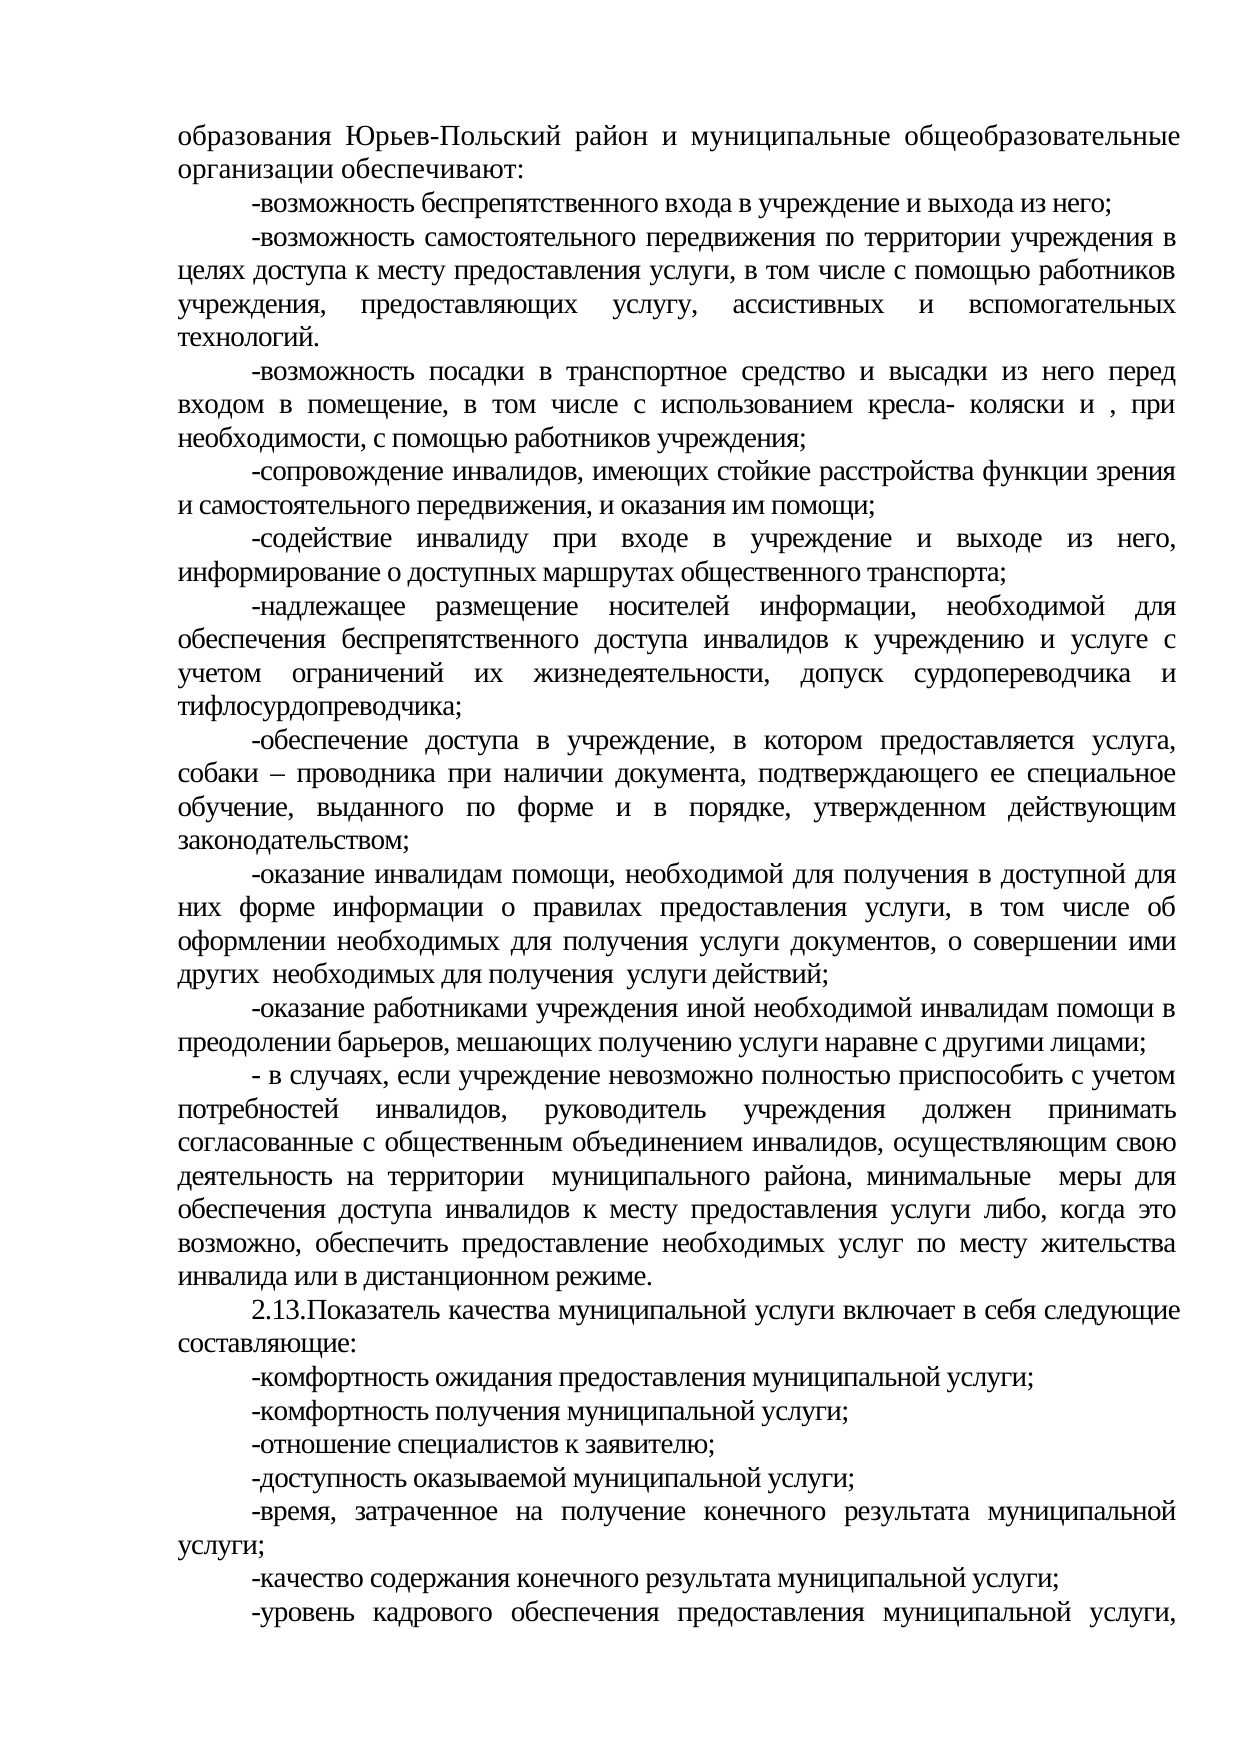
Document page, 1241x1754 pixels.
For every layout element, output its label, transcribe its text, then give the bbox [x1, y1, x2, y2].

text -доступность оказываемой муниципальной услуги; [177, 1460, 1177, 1493]
text -отношение специалистов к заявителю; [177, 1426, 1177, 1460]
text -возможность самостоятельного передвижения по территории учреждения в целях доступа к месту предоставления услуги, в том числе с помощью работников учреждения, предоставляющих услугу, ассистивных и вспомогательных технологий. [177, 219, 1177, 353]
text -возможность посадки в транспортное средство и высадки из него перед входом в помещение, в том числе с использованием кресла- коляски и , при необходимости, с помощью работников учреждения; [177, 353, 1177, 453]
text -оказание инвалидам помощи, необходимой для получения в доступной для них форме информации о правилах предоставления услуги, в том числе об оформлении необходимых для получения услуги документов, о совершении ими других необходимых для получения услуги действий; [177, 856, 1177, 990]
text -комфортность ожидания предоставления муниципальной услуги; [177, 1359, 1177, 1393]
text -качество содержания конечного результата муниципальной услуги; [177, 1560, 1177, 1594]
text 2.13.Показатель качества муниципальной услуги включает в себя следующие составляющие: [177, 1292, 1181, 1359]
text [177, 1594, 1177, 1627]
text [177, 118, 1181, 185]
text -содействие инвалиду при входе в учреждение и выходе из него, информирование о доступных маршрутах общественного транспорта; [177, 521, 1177, 588]
text -обеспечение доступа в учреждение, в котором предоставляется услуга, собаки – проводника при наличии документа, подтверждающего ее специальное обучение, выданного по форме и в порядке, утвержденном действующим законодательством; [177, 722, 1177, 856]
text -надлежащее размещение носителей информации, необходимой для обеспечения беспрепятственного доступа инвалидов к учреждению и услуге с учетом ограничений их жизнедеятельности, допуск сурдопереводчика и тифлосурдопреводчика; [177, 588, 1177, 722]
text -комфортность получения муниципальной услуги; [177, 1393, 1177, 1426]
text - в случаях, если учреждение невозможно полностью приспособить с учетом потребностей инвалидов, руководитель учреждения должен принимать согласованные с общественным объединением инвалидов, осуществляющим свою деятельность на территории муниципального района, минимальные меры для обеспечения доступа инвалидов к месту предоставления услуги либо, когда это возможно, обеспечить предоставление необходимых услуг по месту жительства инвалида или в дистанционном режиме. [177, 1057, 1177, 1292]
text -время, затраченное на получение конечного результата муниципальной услуги; [177, 1493, 1177, 1560]
text -оказание работниками учреждения иной необходимой инвалидам помощи в преодолении барьеров, мешающих получению услуги наравне с другими лицами; [177, 990, 1177, 1057]
text -возможность беспрепятственного входа в учреждение и выхода из него; [177, 185, 1177, 219]
text -сопровождение инвалидов, имеющих стойкие расстройства функции зрения и самостоятельного передвижения, и оказания им помощи; [177, 453, 1177, 521]
